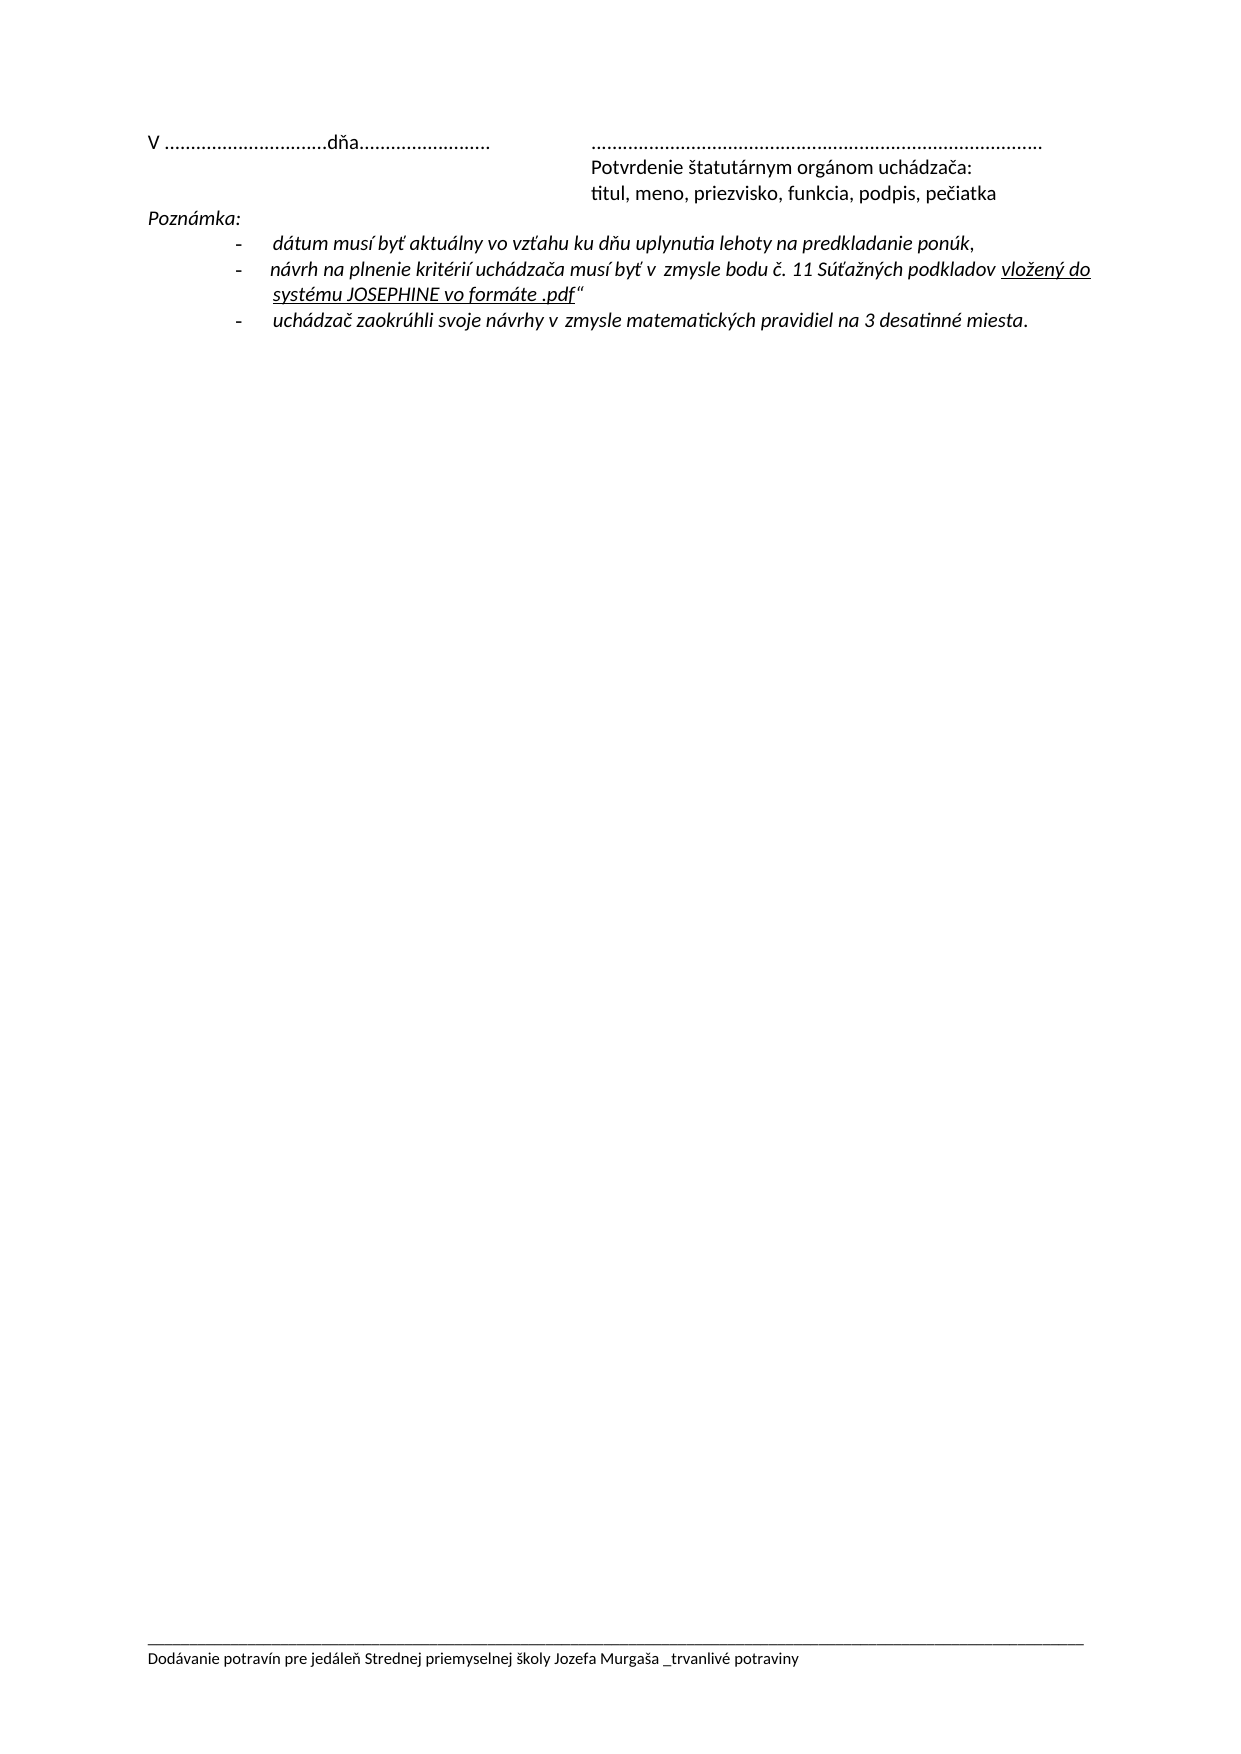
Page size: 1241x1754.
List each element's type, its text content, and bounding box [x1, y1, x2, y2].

text titul, meno, priezvisko, funkcia, podpis, pečiatka [591, 180, 1093, 205]
list uchádzač zaokrúhli svoje návrhy v zmysle matematických pravidiel na 3 desatinné miesta. [235, 307, 1093, 332]
text V ...............................dňa......................... ...................................................................................... [148, 129, 1093, 154]
list dátum musí byť aktuálny vo vzťahu ku dňu uplynutia lehoty na predkladanie ponúk, [235, 231, 1093, 256]
text Poznámka: [148, 205, 1093, 231]
list návrh na plnenie kritérií uchádzača musí byť v zmysle bodu č. 11 Súťažných podkladov vložený do systému JOSEPHINE vo formáte .pdf“ [235, 256, 1093, 307]
text Potvrdenie štatutárnym orgánom uchádzača: [148, 154, 1093, 180]
